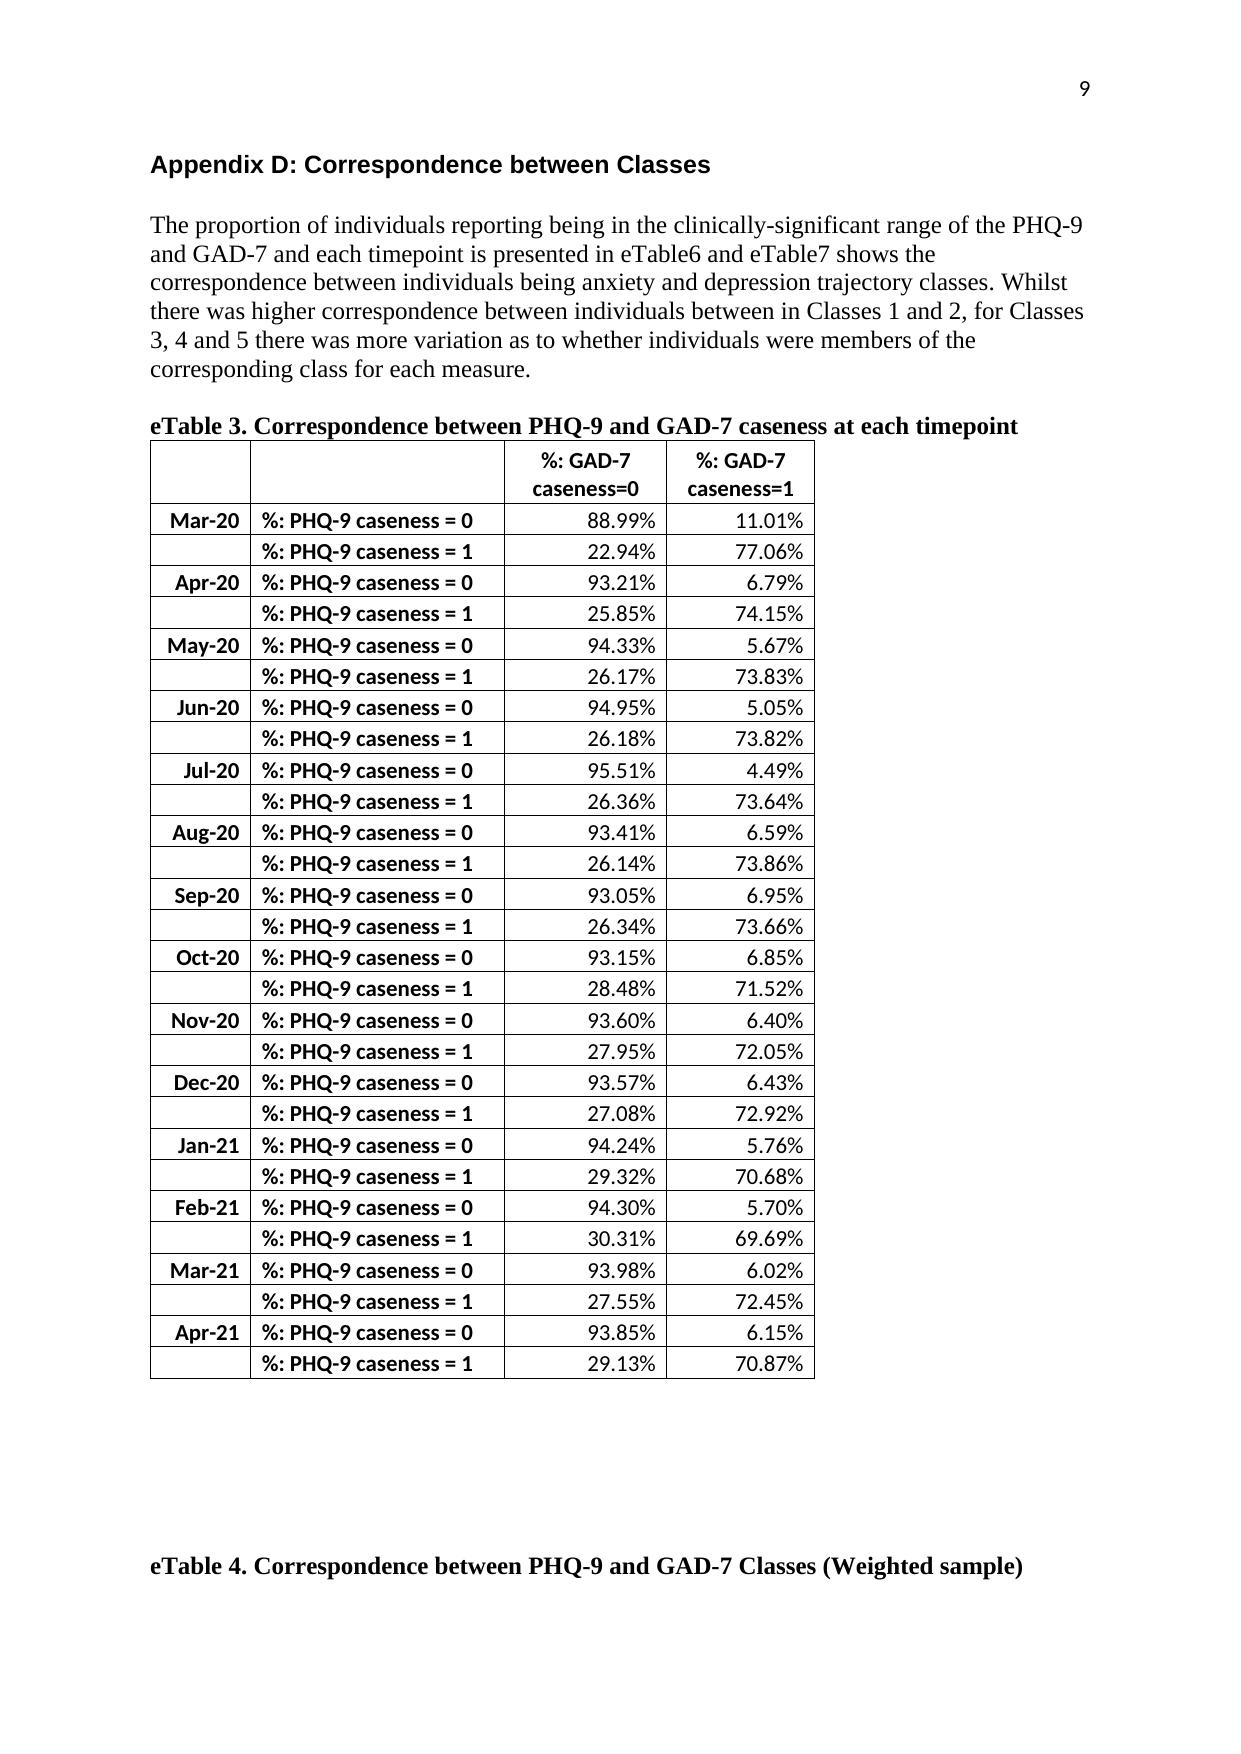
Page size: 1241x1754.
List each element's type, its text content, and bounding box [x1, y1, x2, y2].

text eTable 4. Correspondence between PHQ-9 and GAD-7 Classes (Weighted sample) [150, 1551, 1090, 1580]
table_cell [151, 1035, 250, 1065]
table_cell %: PHQ-9 caseness = 0 [251, 754, 504, 784]
table_cell [151, 660, 250, 690]
table_cell 5.76% [667, 1129, 814, 1159]
table_cell %: PHQ-9 caseness = 0 [251, 1066, 504, 1096]
table_cell %: PHQ-9 caseness = 0 [251, 504, 504, 534]
table_cell Feb-21 [151, 1191, 250, 1221]
table_header [251, 441, 504, 502]
table_cell [151, 597, 250, 627]
table_cell 6.15% [667, 1316, 814, 1346]
table_cell %: PHQ-9 caseness = 0 [251, 941, 504, 971]
table_cell 70.68% [667, 1160, 814, 1190]
table_cell %: PHQ-9 caseness = 1 [251, 535, 504, 565]
table_cell %: PHQ-9 caseness = 1 [251, 1035, 504, 1065]
table_cell %: PHQ-9 caseness = 1 [251, 972, 504, 1002]
table_cell 77.06% [667, 535, 814, 565]
table_cell 28.48% [505, 972, 666, 1002]
table_cell Sep-20 [151, 879, 250, 909]
table_cell %: PHQ-9 caseness = 0 [251, 566, 504, 596]
table_cell 5.70% [667, 1191, 814, 1221]
table_cell [151, 785, 250, 815]
table_cell 30.31% [505, 1222, 666, 1252]
table_cell 73.66% [667, 910, 814, 940]
table_cell 26.36% [505, 785, 666, 815]
table_cell 74.15% [667, 597, 814, 627]
table_cell %: PHQ-9 caseness = 1 [251, 910, 504, 940]
table_cell 29.13% [505, 1347, 666, 1377]
table_cell 93.85% [505, 1316, 666, 1346]
table_cell %: PHQ-9 caseness = 1 [251, 660, 504, 690]
table_cell 69.69% [667, 1222, 814, 1252]
table_cell %: PHQ-9 caseness = 1 [251, 785, 504, 815]
table_cell 5.05% [667, 691, 814, 721]
table_cell 95.51% [505, 754, 666, 784]
table_header %: GAD-7 caseness=1 [667, 441, 814, 502]
table_cell 6.40% [667, 1004, 814, 1034]
table_cell [151, 972, 250, 1002]
table_cell 6.79% [667, 566, 814, 596]
table_cell %: PHQ-9 caseness = 0 [251, 1254, 504, 1284]
table_cell [151, 1222, 250, 1252]
table_cell [151, 847, 250, 877]
table_cell %: PHQ-9 caseness = 1 [251, 1347, 504, 1377]
table_cell %: PHQ-9 caseness = 1 [251, 1160, 504, 1190]
table_cell 6.02% [667, 1254, 814, 1284]
table_cell 6.59% [667, 816, 814, 846]
table_cell %: PHQ-9 caseness = 0 [251, 629, 504, 659]
table_cell 73.83% [667, 660, 814, 690]
table_cell Apr-20 [151, 566, 250, 596]
table_cell %: PHQ-9 caseness = 0 [251, 816, 504, 846]
text eTable 3. Correspondence between PHQ-9 and GAD-7 caseness at each timepoint [150, 411, 1090, 440]
table_cell Jun-20 [151, 691, 250, 721]
text The proportion of individuals reporting being in the clinically-significant range of the PHQ-9 and GAD-7 and each timepoint is presented in eTable6 and eTable7 shows the correspondence between individuals being anxiety and depression trajectory classes. Whilst there was higher correspondence between individuals between in Classes 1 and 2, for Classes 3, 4 and 5 there was more variation as to whether individuals were members of the corresponding class for each measure. [150, 210, 1090, 382]
table_cell 93.05% [505, 879, 666, 909]
table_cell [151, 1097, 250, 1127]
table_cell 73.82% [667, 722, 814, 752]
table_cell 73.64% [667, 785, 814, 815]
table_cell [151, 722, 250, 752]
table_cell 26.34% [505, 910, 666, 940]
table_cell 11.01% [667, 504, 814, 534]
table_cell %: PHQ-9 caseness = 0 [251, 1129, 504, 1159]
table_cell 25.85% [505, 597, 666, 627]
table_cell 94.24% [505, 1129, 666, 1159]
table_cell 6.85% [667, 941, 814, 971]
table_cell [151, 535, 250, 565]
table_cell 88.99% [505, 504, 666, 534]
table_cell 6.43% [667, 1066, 814, 1096]
table_cell %: PHQ-9 caseness = 1 [251, 1285, 504, 1315]
table_cell %: PHQ-9 caseness = 1 [251, 597, 504, 627]
table_cell 22.94% [505, 535, 666, 565]
table_cell %: PHQ-9 caseness = 1 [251, 722, 504, 752]
table_cell Aug-20 [151, 816, 250, 846]
table_cell Nov-20 [151, 1004, 250, 1034]
table_cell [151, 1160, 250, 1190]
table_cell 6.95% [667, 879, 814, 909]
table_cell Mar-20 [151, 504, 250, 534]
table_cell 73.86% [667, 847, 814, 877]
table_cell 26.18% [505, 722, 666, 752]
text Appendix D: Correspondence between Classes [150, 150, 1090, 179]
table_cell 27.95% [505, 1035, 666, 1065]
table_cell 94.33% [505, 629, 666, 659]
table_cell 93.60% [505, 1004, 666, 1034]
table_cell 93.98% [505, 1254, 666, 1284]
table_cell 93.21% [505, 566, 666, 596]
table_cell 72.92% [667, 1097, 814, 1127]
table_cell 5.67% [667, 629, 814, 659]
table_cell %: PHQ-9 caseness = 0 [251, 1191, 504, 1221]
table_cell Apr-21 [151, 1316, 250, 1346]
table_cell 29.32% [505, 1160, 666, 1190]
table_cell %: PHQ-9 caseness = 1 [251, 1222, 504, 1252]
table_cell [151, 910, 250, 940]
table_cell %: PHQ-9 caseness = 1 [251, 847, 504, 877]
table_cell Oct-20 [151, 941, 250, 971]
table_cell 26.14% [505, 847, 666, 877]
table_cell 71.52% [667, 972, 814, 1002]
table_cell 27.55% [505, 1285, 666, 1315]
table_cell [151, 1285, 250, 1315]
table_cell %: PHQ-9 caseness = 0 [251, 879, 504, 909]
table_cell 70.87% [667, 1347, 814, 1377]
table_cell [151, 1347, 250, 1377]
table_cell Jul-20 [151, 754, 250, 784]
table_cell %: PHQ-9 caseness = 1 [251, 1097, 504, 1127]
table_cell 72.45% [667, 1285, 814, 1315]
table_cell 94.30% [505, 1191, 666, 1221]
table_cell 4.49% [667, 754, 814, 784]
table_cell Mar-21 [151, 1254, 250, 1284]
table_cell 93.57% [505, 1066, 666, 1096]
table_cell 27.08% [505, 1097, 666, 1127]
table_cell %: PHQ-9 caseness = 0 [251, 1004, 504, 1034]
table_cell Dec-20 [151, 1066, 250, 1096]
table_cell %: PHQ-9 caseness = 0 [251, 691, 504, 721]
table_header %: GAD-7 caseness=0 [505, 441, 666, 502]
table_cell 93.41% [505, 816, 666, 846]
table_cell 94.95% [505, 691, 666, 721]
table_cell 72.05% [667, 1035, 814, 1065]
table_cell Jan-21 [151, 1129, 250, 1159]
table_cell May-20 [151, 629, 250, 659]
table_cell 93.15% [505, 941, 666, 971]
table_header [151, 441, 250, 502]
table_cell %: PHQ-9 caseness = 0 [251, 1316, 504, 1346]
table_cell 26.17% [505, 660, 666, 690]
